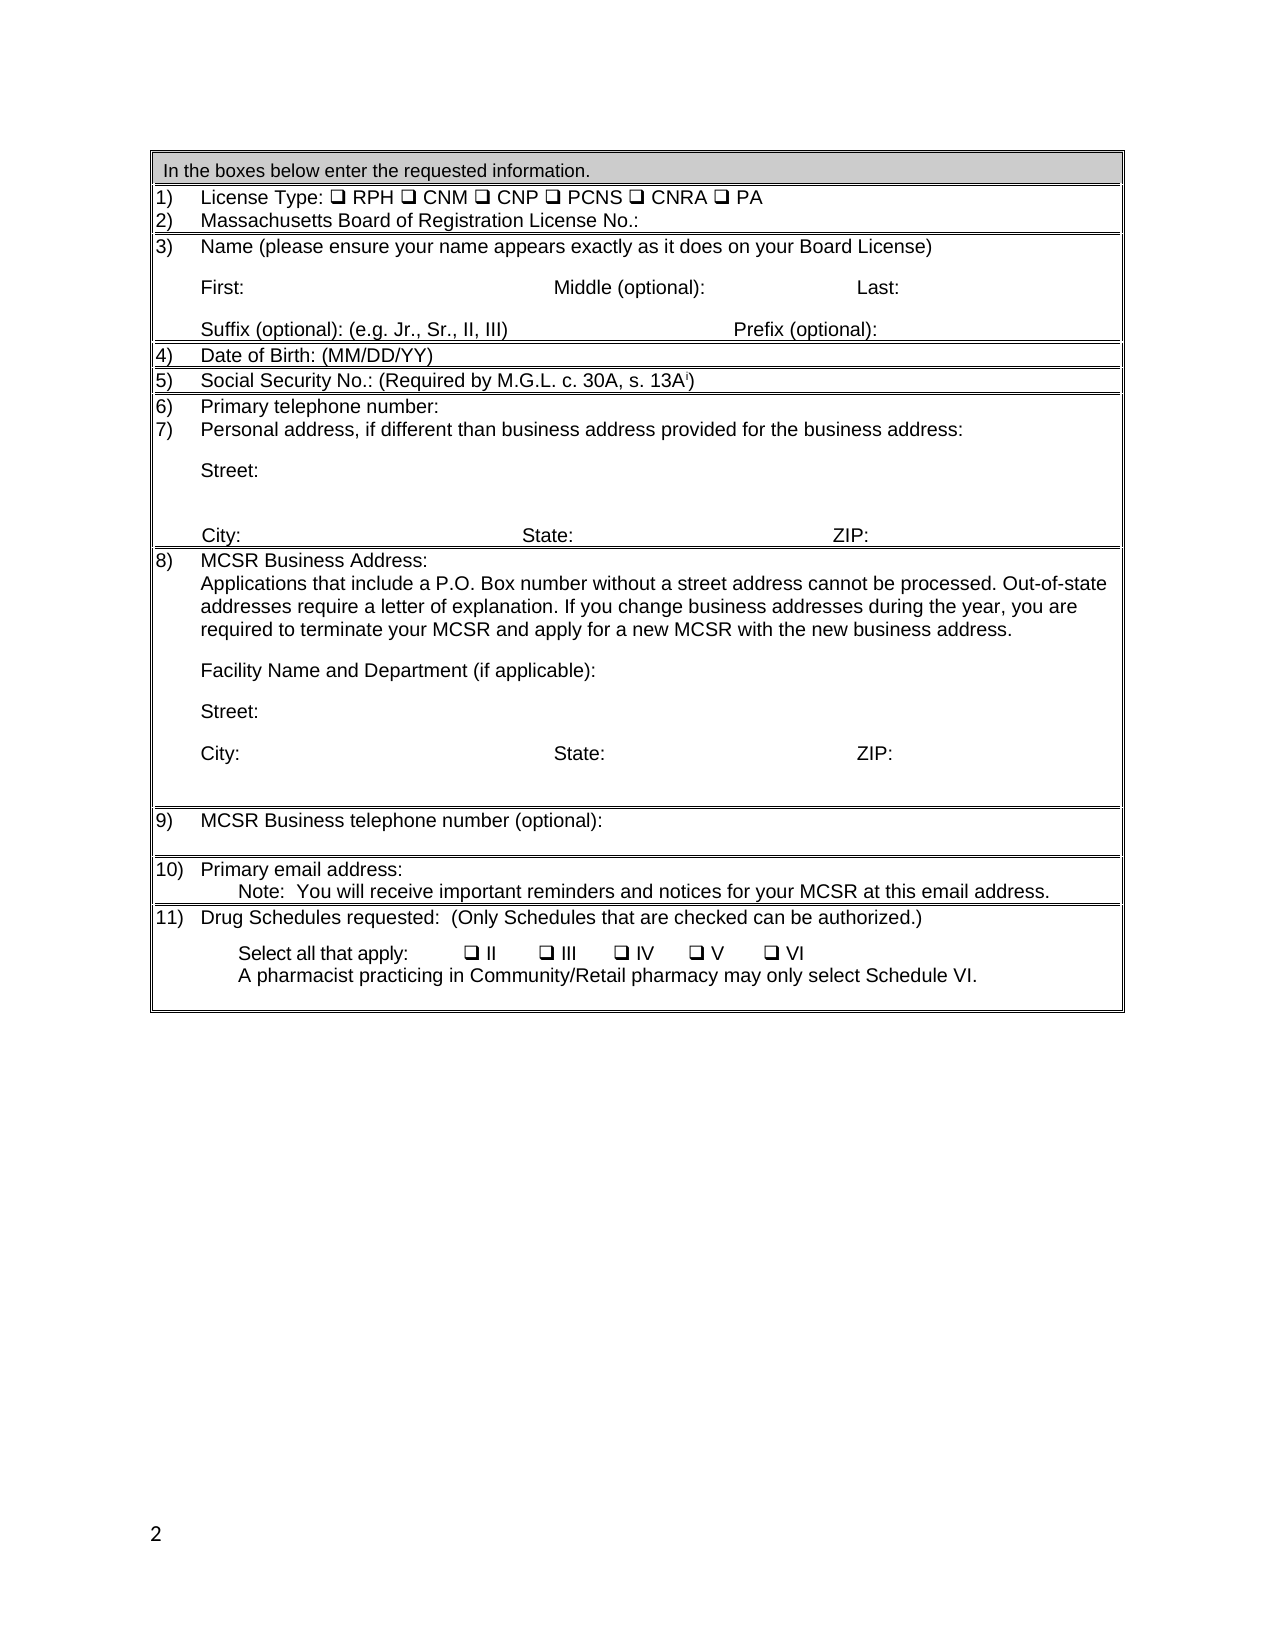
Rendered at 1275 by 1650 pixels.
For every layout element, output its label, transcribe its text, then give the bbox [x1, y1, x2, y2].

table_cell Name (please ensure your name appears exactly as it does on your Board License) First: Middle (optional): Last: Suffix (optional): (e.g. Jr., Sr., II, III) Prefix (optional): [153, 232, 1122, 340]
table_cell Primary email address: Note: You will receive important reminders and notices for your MCSR at this email address. [153, 855, 1122, 903]
table_header In the boxes below enter the requested information. [153, 153, 1122, 183]
table_cell Date of Birth: (MM/DD/YY) [152, 340, 1123, 366]
table_cell MCSR Business telephone number (optional): [152, 806, 1123, 854]
table_cell Social Security No.: (Required by M.G.L. c. 30A, s. 13A) [152, 366, 1123, 392]
table_cell License Type: RPH CNM CNP PCNS CNRA PA Massachusetts Board of Registration License No.: [152, 183, 1123, 232]
table_cell Drug Schedules requested: (Only Schedules that are checked can be authorized.) Select all that apply: II III IV V VI A pharmacist practicing in Community/Retail pharmacy may only select Schedule VI. [152, 903, 1123, 1010]
table_cell MCSR Business Address: Applications that include a P.O. Box number without a street address cannot be processed. Out-of-state addresses require a letter of explanation. If you change business addresses during the year, you are required to terminate your MCSR and apply for a new MCSR with the new business address. Facility Name and Department (if applicable): Street: City: State: ZIP: [152, 546, 1123, 806]
table_cell Primary telephone number: Personal address, if different than business address provided for the business address: Street: City: State: ZIP: [152, 392, 1123, 546]
